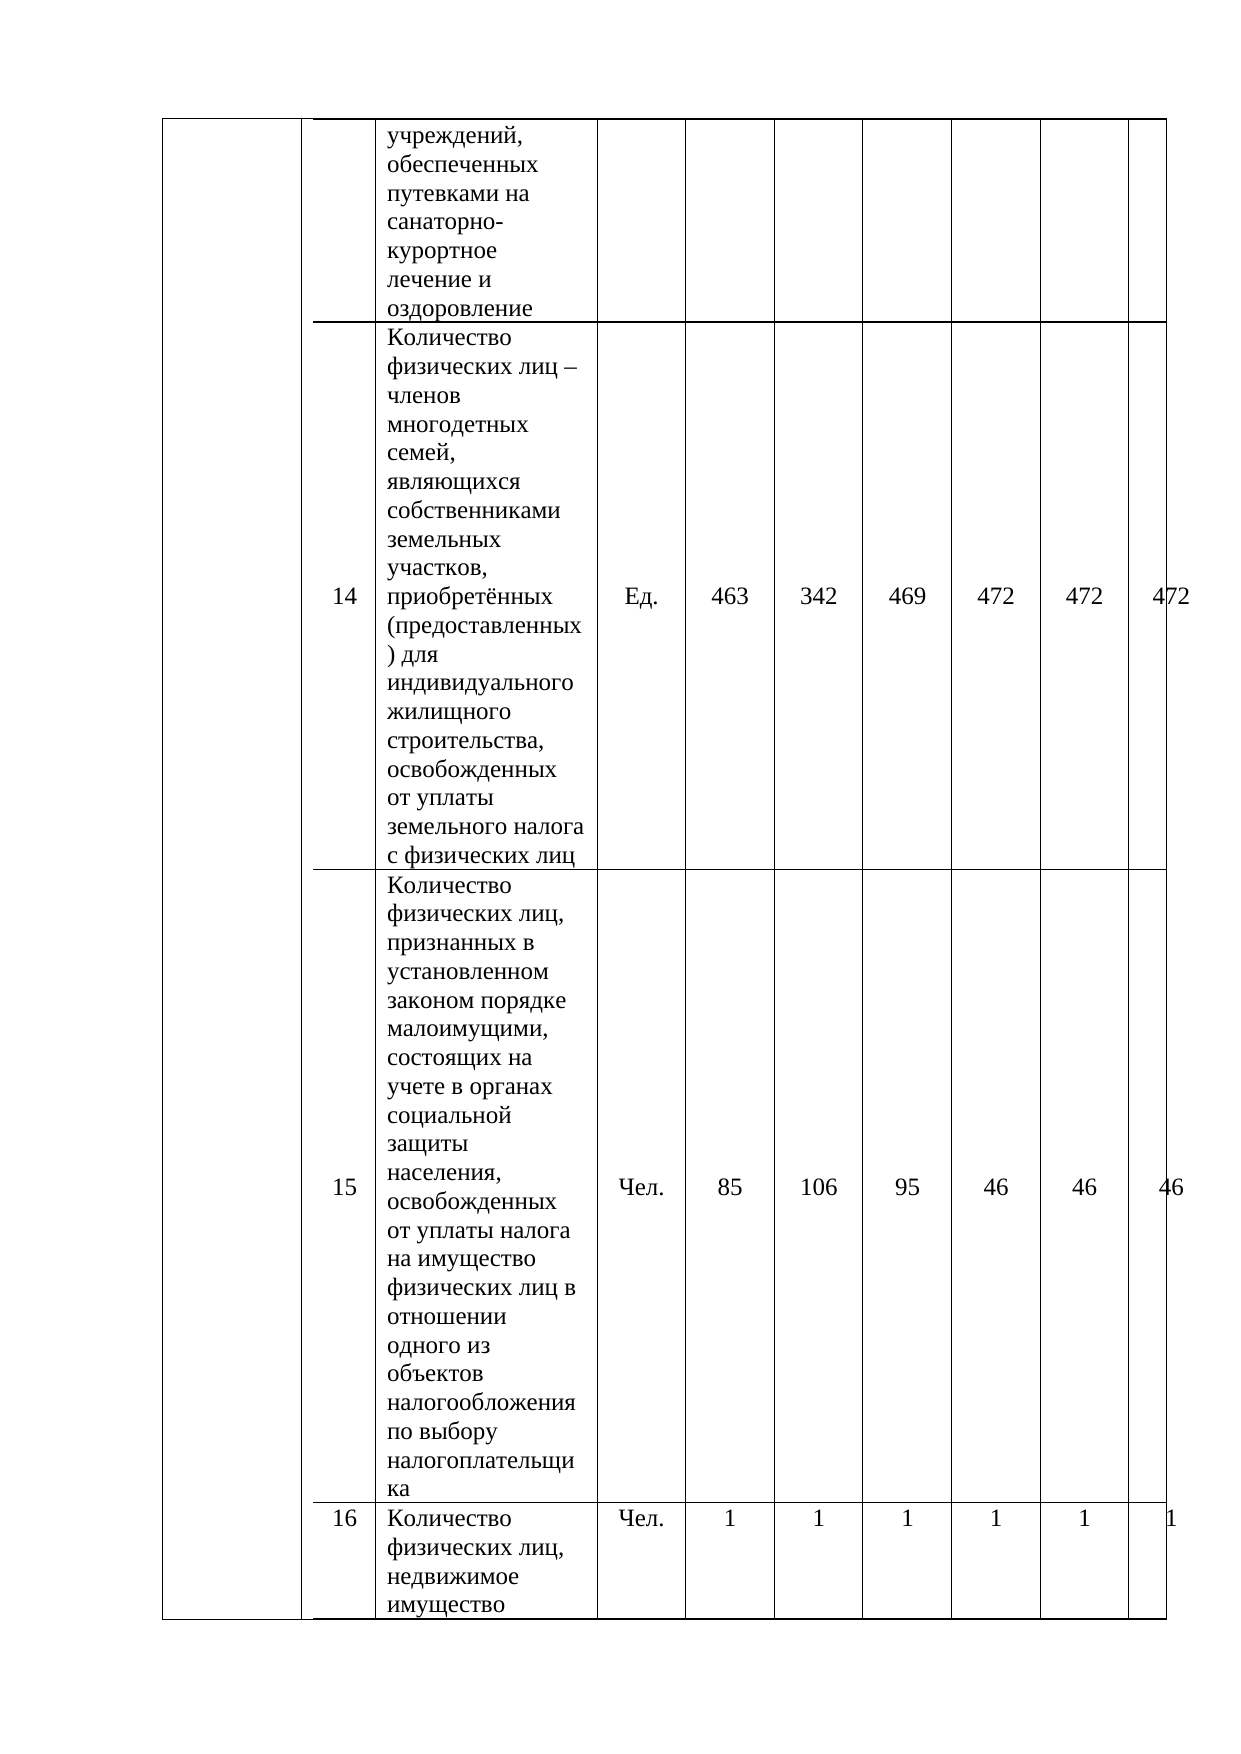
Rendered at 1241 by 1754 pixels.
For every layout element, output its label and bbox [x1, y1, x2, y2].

table_cell [1041, 120, 1128, 321]
table_cell [863, 323, 951, 869]
table_cell [686, 323, 774, 869]
table_cell [863, 1503, 951, 1618]
table_cell [598, 870, 685, 1502]
table_cell [775, 120, 862, 321]
table_cell [952, 120, 1040, 321]
table_cell [1129, 870, 1166, 1502]
table_cell [952, 1503, 1040, 1618]
table_cell [376, 1503, 597, 1618]
table_cell [1041, 323, 1128, 869]
table_cell [686, 1503, 774, 1618]
table_cell [376, 120, 597, 321]
table_cell [1041, 1503, 1128, 1618]
table_cell [376, 323, 597, 869]
table_cell [1129, 323, 1166, 869]
table_cell [686, 120, 774, 321]
table_cell [1129, 120, 1166, 321]
table_cell [952, 870, 1040, 1502]
table_cell [952, 323, 1040, 869]
table_cell [775, 323, 862, 869]
table_cell [863, 870, 951, 1502]
table_cell [163, 119, 301, 1619]
table_cell [863, 120, 951, 321]
table_cell [302, 119, 375, 1619]
table_cell [376, 870, 597, 1502]
table_cell [598, 1503, 685, 1618]
table_cell [1129, 1503, 1166, 1618]
table_cell [686, 870, 774, 1502]
table_cell [775, 1503, 862, 1618]
table_cell [598, 120, 685, 321]
table_cell [598, 323, 685, 869]
table_cell [1041, 870, 1128, 1502]
table_cell [775, 870, 862, 1502]
